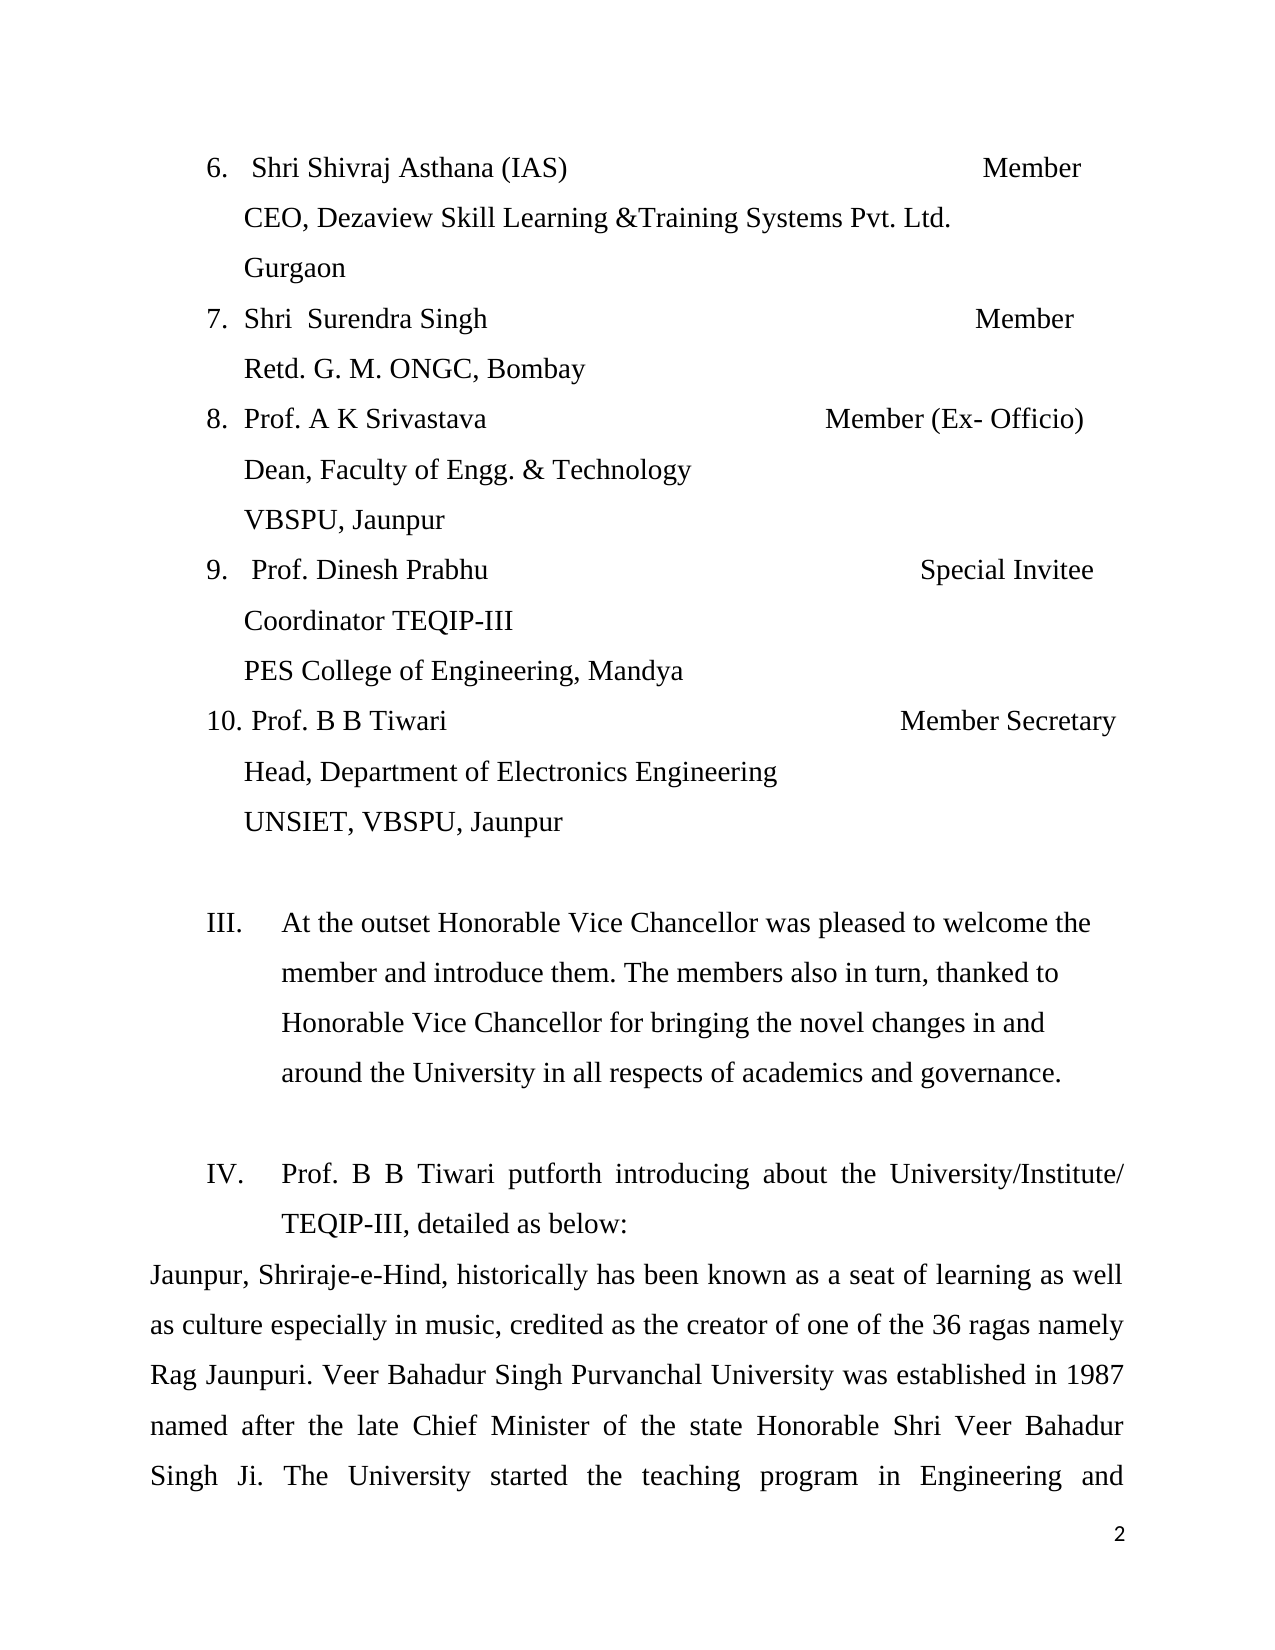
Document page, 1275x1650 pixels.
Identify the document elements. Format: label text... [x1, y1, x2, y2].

list Prof. A K Srivastava Member (Ex- Officio) [206, 402, 1125, 435]
text CEO, Dezaview Skill Learning &Training Systems Pvt. Ltd. [244, 200, 1125, 234]
list At the outset Honorable Vice Chancellor was pleased to welcome the member and introduce them. The members also in turn, thanked to Honorable Vice Chancellor for bringing the novel changes in and around the University in all respects of academics and governance. [206, 905, 1125, 1089]
text UNSIET, VBSPU, Jaunpur [244, 804, 1125, 838]
text Head, Department of Electronics Engineering [244, 754, 1125, 787]
list Coordinator TEQIP-III [244, 603, 1125, 636]
list PES College of Engineering, Mandya [244, 653, 1125, 687]
text Dean, Faculty of Engg. & Technology [244, 452, 1125, 485]
list Retd. G. M. ONGC, Bombay [244, 351, 1125, 385]
text VBSPU, Jaunpur [244, 502, 1125, 536]
list Prof. Dinesh Prabhu Special Invitee [206, 552, 1125, 586]
list Shri Shivraj Asthana (IAS) Member [206, 150, 1125, 183]
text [150, 1257, 1125, 1492]
list Shri Surendra Singh Member [206, 301, 1125, 334]
text Gurgaon [244, 251, 1125, 284]
list Prof. B B Tiwari Member Secretary [206, 703, 1125, 737]
list Prof. B B Tiwari putforth introducing about the University/Institute/ TEQIP-III, detailed as below: [206, 1156, 1125, 1240]
